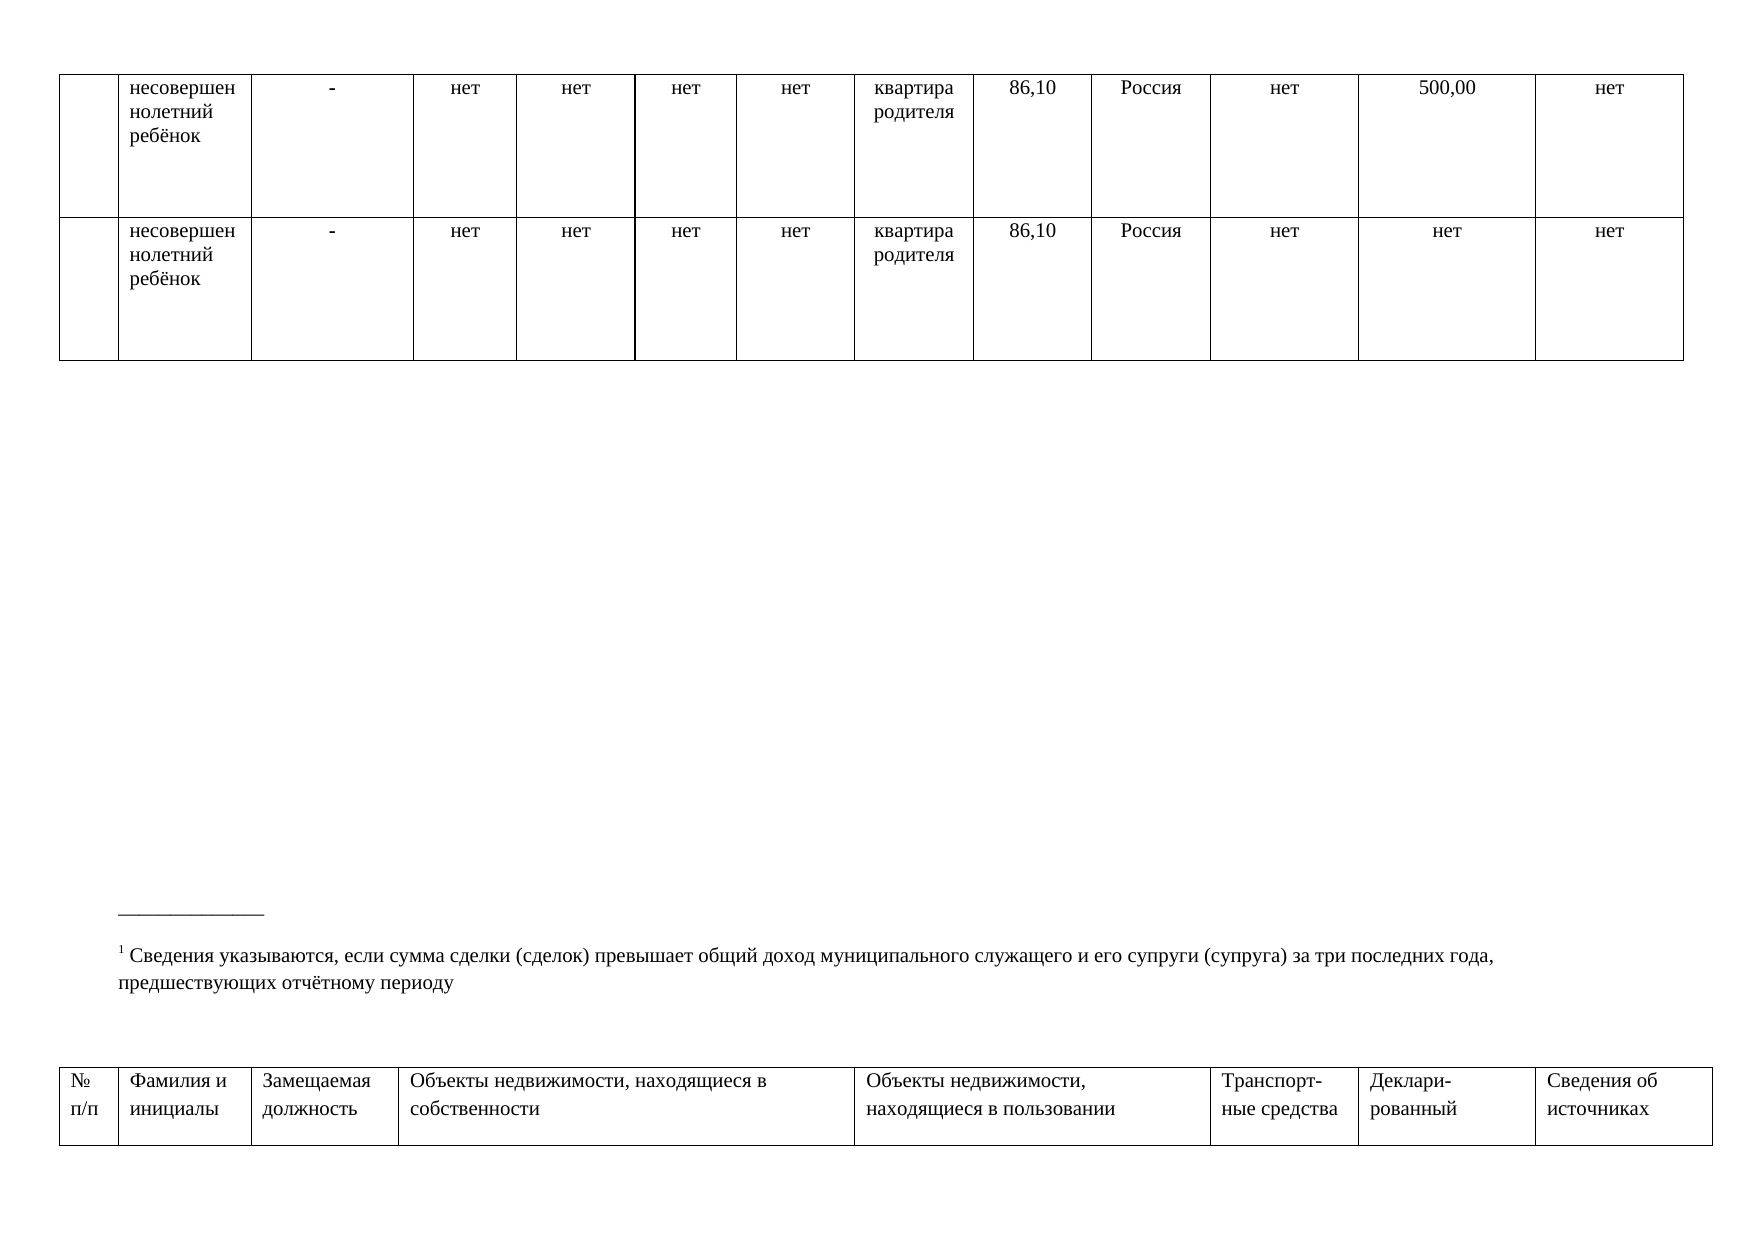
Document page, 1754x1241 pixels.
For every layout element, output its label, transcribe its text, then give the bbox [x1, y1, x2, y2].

text ______________ [118, 894, 1636, 918]
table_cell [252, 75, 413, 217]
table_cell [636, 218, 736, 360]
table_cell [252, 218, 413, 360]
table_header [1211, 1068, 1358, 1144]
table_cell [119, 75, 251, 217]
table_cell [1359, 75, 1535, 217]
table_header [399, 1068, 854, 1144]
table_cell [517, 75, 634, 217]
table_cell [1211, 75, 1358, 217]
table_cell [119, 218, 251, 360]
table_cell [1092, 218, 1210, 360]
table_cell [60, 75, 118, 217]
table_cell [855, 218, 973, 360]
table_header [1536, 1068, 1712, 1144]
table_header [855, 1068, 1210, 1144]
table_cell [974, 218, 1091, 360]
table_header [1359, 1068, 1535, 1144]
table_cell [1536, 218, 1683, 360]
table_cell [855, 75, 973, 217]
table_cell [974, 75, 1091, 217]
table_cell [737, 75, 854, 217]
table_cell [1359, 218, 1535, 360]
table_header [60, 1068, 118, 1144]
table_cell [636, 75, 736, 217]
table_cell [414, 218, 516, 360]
text 1 Сведения указываются, если сумма сделки (сделок) превышает общий доход муниципального служащего и его супруги (супруга) за три последних года, предшествующих отчётному периоду [118, 943, 1636, 994]
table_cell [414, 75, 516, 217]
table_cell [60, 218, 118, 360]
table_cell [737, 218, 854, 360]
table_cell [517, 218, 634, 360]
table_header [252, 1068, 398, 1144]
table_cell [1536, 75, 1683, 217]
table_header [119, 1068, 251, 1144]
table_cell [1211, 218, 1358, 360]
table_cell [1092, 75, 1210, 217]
